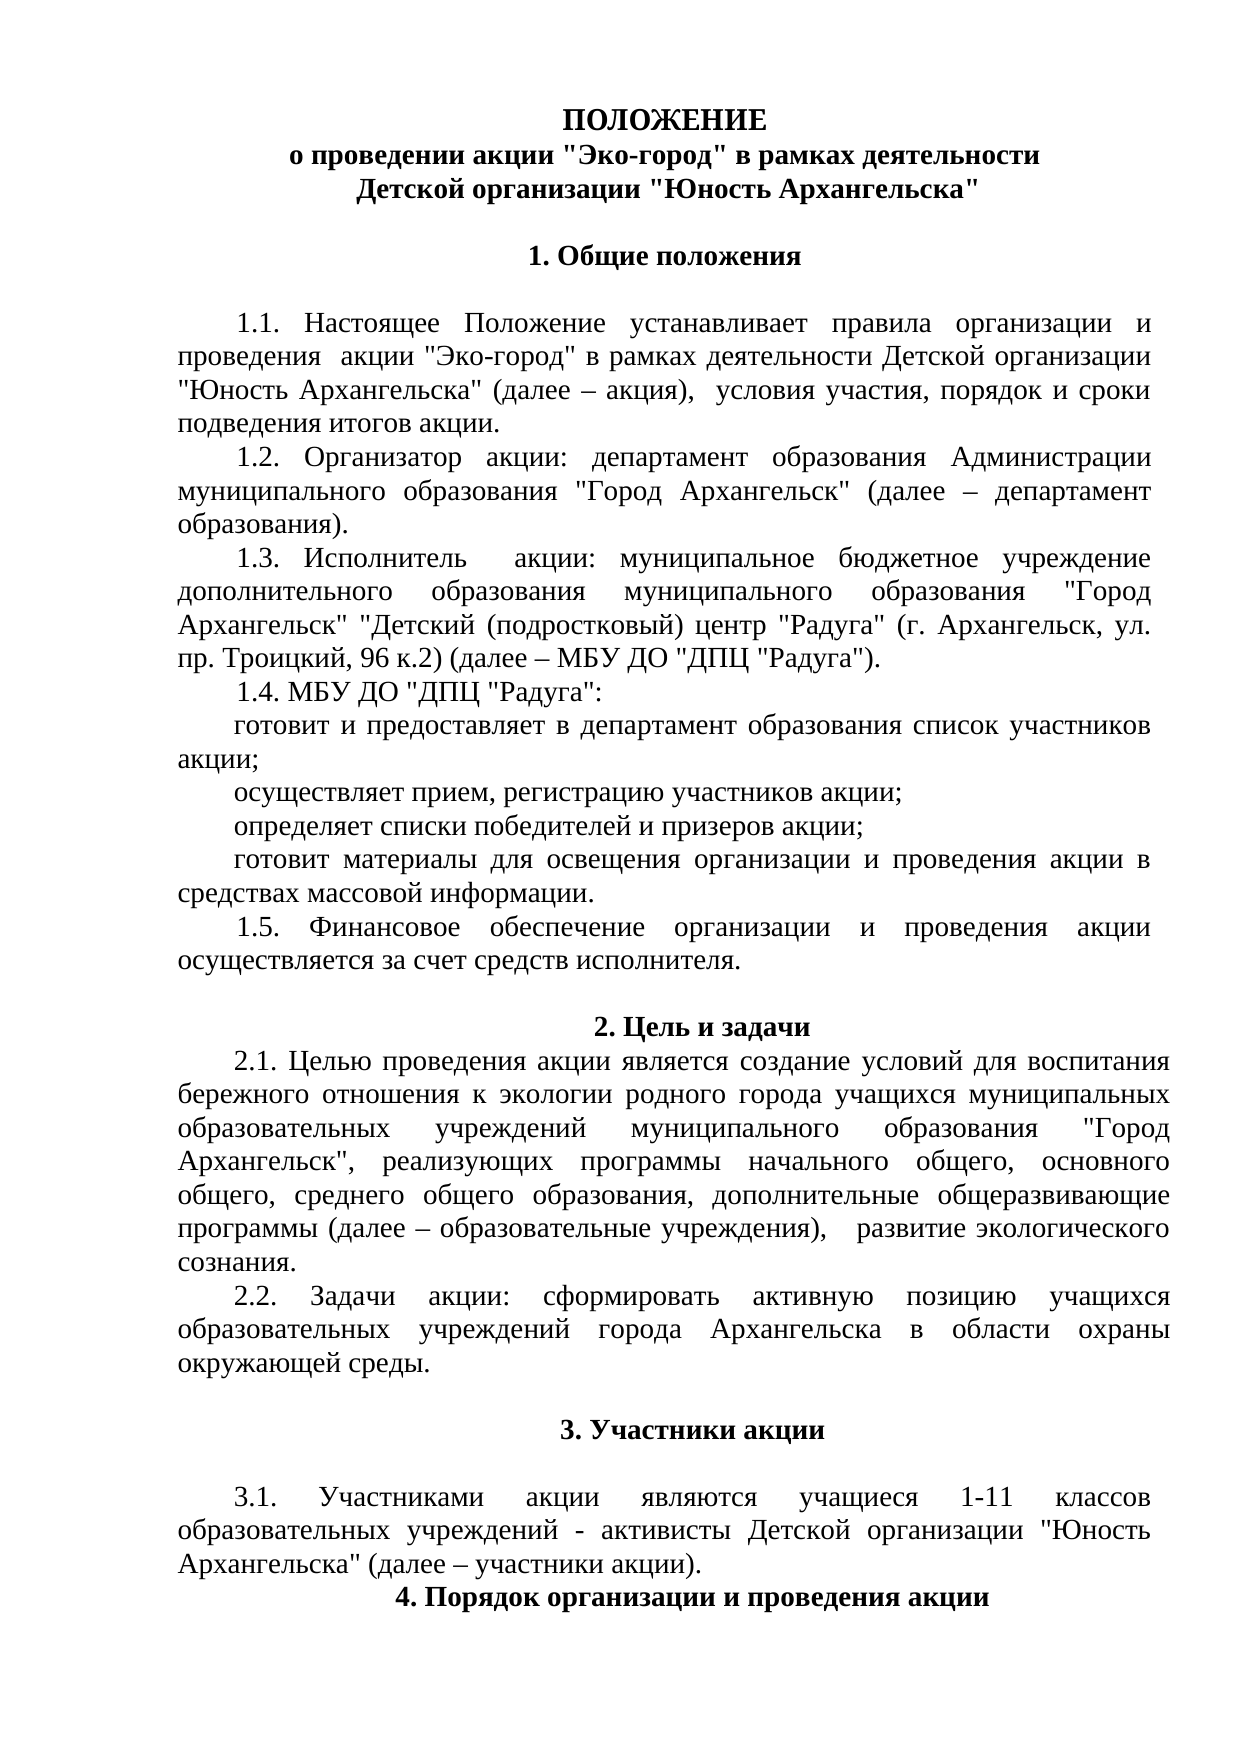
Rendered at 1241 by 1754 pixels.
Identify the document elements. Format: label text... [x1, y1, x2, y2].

text о проведении акции "Эко-город" в рамках деятельности [177, 137, 1152, 171]
text 3.1. Участниками акции являются учащиеся 1-11 классов образовательных учреждений - активисты Детской организации "Юность Архангельска" (далее – участники акции). [177, 1479, 1152, 1579]
text 4. Порядок организации и проведения акции [177, 1579, 1152, 1613]
text 1.3. Исполнитель акции: муниципальное бюджетное учреждение дополнительного образования муниципального образования "Город Архангельск" "Детский (подростковый) центр "Радуга" (г. Архангельск, ул. пр. Троицкий, 96 к.2) (далее – МБУ ДО "ДПЦ "Радуга"). [177, 540, 1152, 674]
text 3. Участники акции [177, 1412, 1152, 1445]
text готовит материалы для освещения организации и проведения акции в средствах массовой информации. [177, 842, 1152, 909]
text 1.4. МБУ ДО "ДПЦ "Радуга": [177, 674, 1152, 707]
text 1.5. Финансовое обеспечение организации и проведения акции осуществляется за счет средств исполнителя. [177, 909, 1152, 976]
text 2.2. Задачи акции: сформировать активную позицию учащихся образовательных учреждений города Архангельска в области охраны окружающей среды. [177, 1278, 1171, 1378]
text 1.1. Настоящее Положение устанавливает правила организации и проведения акции "Эко-город" в рамках деятельности Детской организации "Юность Архангельска" (далее – акция), условия участия, порядок и сроки подведения итогов акции. [177, 305, 1152, 439]
text осуществляет прием, регистрацию участников акции; [177, 774, 1152, 808]
text 2.1. Целью проведения акции является создание условий для воспитания бережного отношения к экологии родного города учащихся муниципальных образовательных учреждений муниципального образования "Город Архангельск", реализующих программы начального общего, основного общего, среднего общего образования, дополнительные общеразвивающие программы (далее – образовательные учреждения), развитие экологического сознания. [177, 1043, 1171, 1278]
text 2. Цель и задачи [177, 1009, 1171, 1043]
text готовит и предоставляет в департамент образования список участников акции; [177, 707, 1152, 774]
text Детской организации "Юность Архангельска" [177, 171, 1152, 204]
subtitle ПОЛОЖЕНИЕ [177, 104, 1152, 137]
text определяет списки победителей и призеров акции; [177, 808, 1152, 842]
text 1.2. Организатор акции: департамент образования Администрации муниципального образования "Город Архангельск" (далее – департамент образования). [177, 439, 1152, 540]
text 1. Общие положения [177, 238, 1152, 271]
